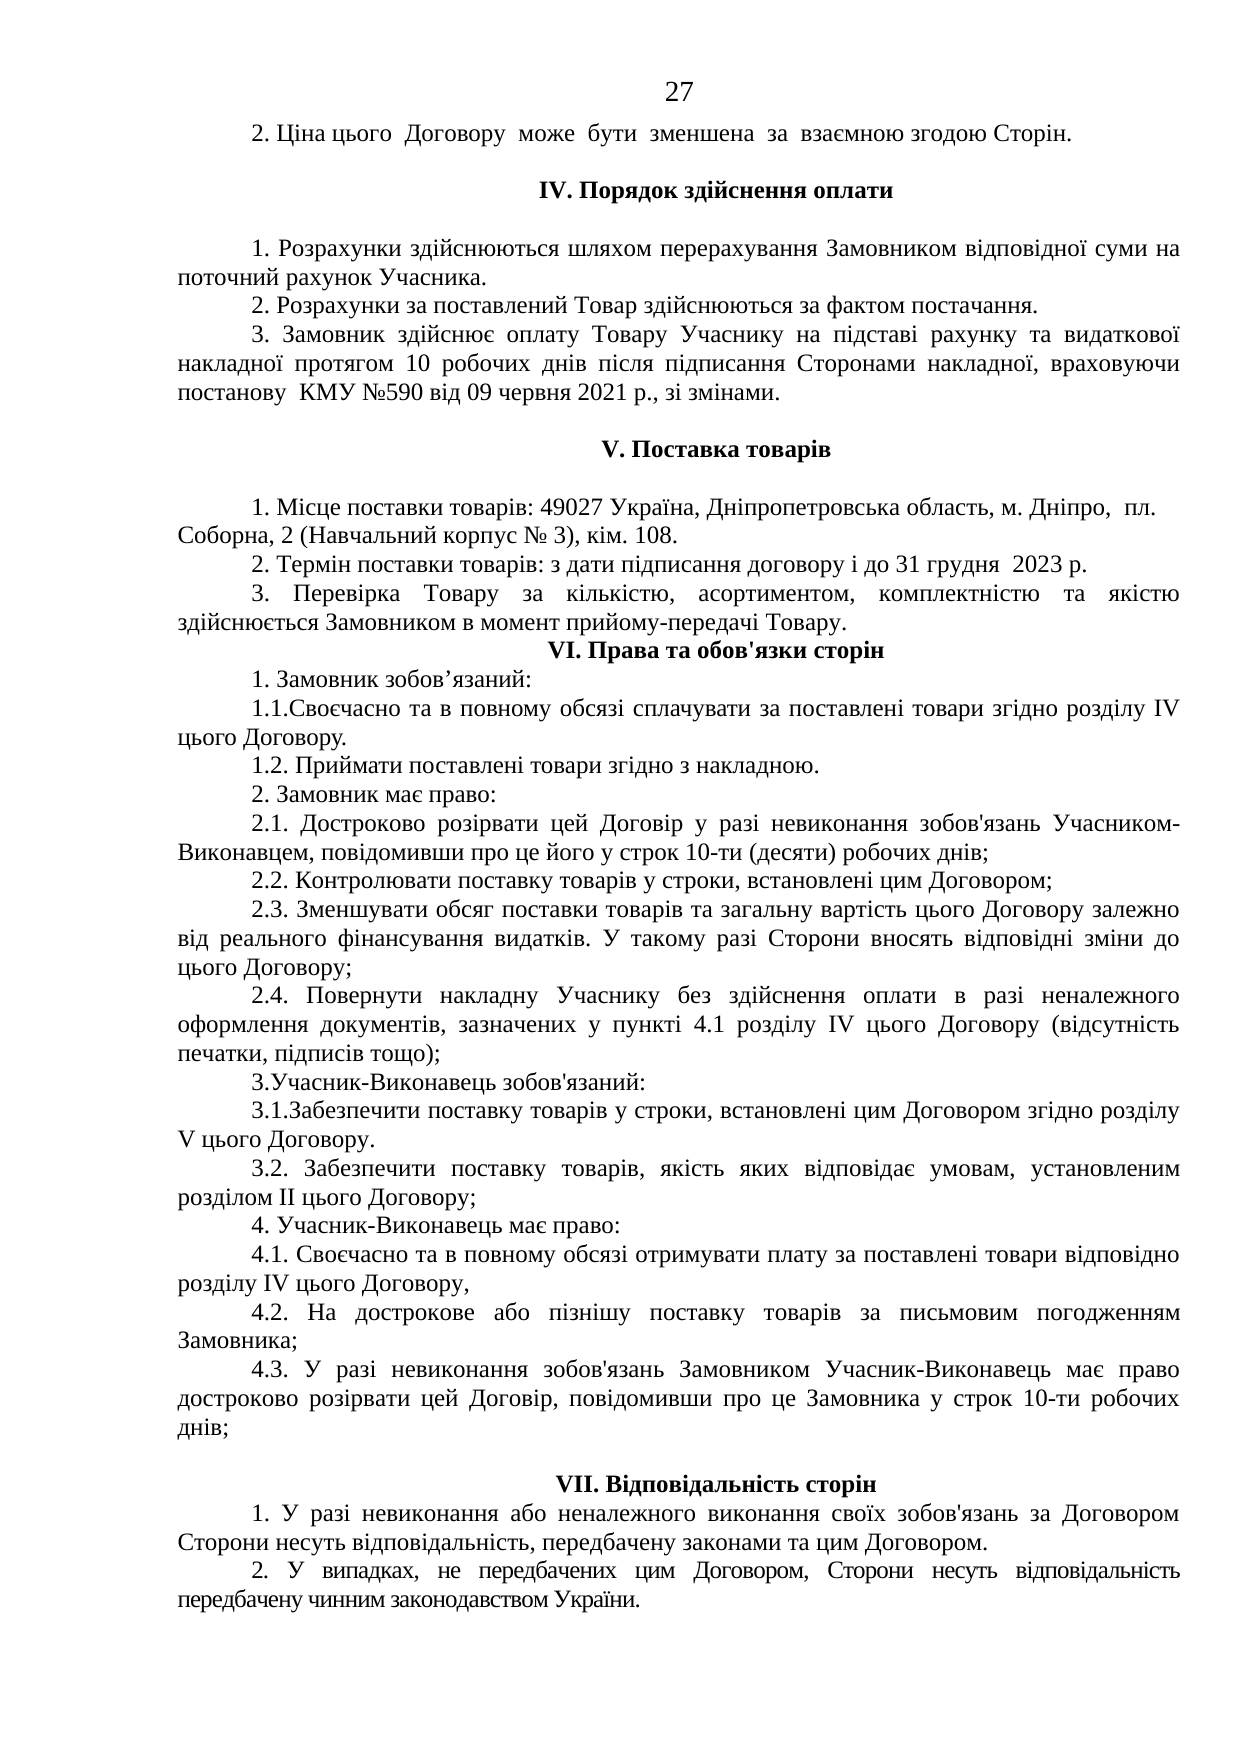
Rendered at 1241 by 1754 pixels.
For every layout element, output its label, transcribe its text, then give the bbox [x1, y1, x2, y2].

text 3.2. Забезпечити поставку товарів, якість яких відповідає умовам, установленим розділом II цього Договору; [177, 1153, 1181, 1211]
text 4. Учасник-Виконавець має право: [177, 1211, 1181, 1239]
text 2.4. Повернути накладну Учаснику без здійснення оплати в разі неналежного оформлення документів, зазначених у пункті 4.1 розділу IV цього Договору (відсутність печатки, підписів тощо); [177, 981, 1181, 1067]
text 1. Замовник зобов’язаний: [177, 664, 1181, 693]
text 2.3. Зменшувати обсяг поставки товарів та загальну вартість цього Договору залежно від реального фінансування видатків. У такому разі Сторони вносять відповідні зміни до цього Договору; [177, 894, 1181, 981]
text 2.1. Достроково розірвати цей Договір у разі невиконання зобов'язань Учасником-Виконавцем, повідомивши про це його у строк 10-ти (десяти) робочих днів; [177, 808, 1181, 866]
text 3.1.Забезпечити поставку товарів у строки, встановлені цим Договором згідно розділу V цього Договору. [177, 1096, 1181, 1153]
text 2. Термін поставки товарів: з дати підписання договору і до 31 грудня 2023 р. [177, 549, 1181, 578]
text 4.3. У разі невиконання зобов'язань Замовником Учасник-Виконавець має право достроково розірвати цей Договір, повідомивши про це Замовника у строк 10-ти робочих днів; [177, 1354, 1181, 1441]
text VI. Права та обов'язки сторін [177, 636, 1181, 664]
text 3. Перевірка Товару за кількістю, асортиментом, комплектністю та якістю здійснюється Замовником в момент прийому-передачі Товару. [177, 578, 1181, 636]
text 1.2. Приймати поставлені товари згідно з накладною. [177, 751, 1181, 779]
text 2. Замовник має право: [177, 779, 1181, 808]
text VII. Відповідальність сторін [177, 1469, 1181, 1498]
text 1. Розрахунки здійснюються шляхом перерахування Замовником відповідної суми на поточний рахунок Учасника. [177, 233, 1181, 291]
text 1.1.Своєчасно та в повному обсязі сплачувати за поставлені товари згідно розділу ІV цього Договору. [177, 693, 1181, 751]
text 4.1. Своєчасно та в повному обсязі отримувати плату за поставлені товари відповідно розділу ІV цього Договору, [177, 1239, 1181, 1297]
text IV. Порядок здійснення оплати [177, 176, 1181, 204]
text 4.2. На дострокове або пізнішу поставку товарів за письмовим погодженням Замовника; [177, 1297, 1181, 1354]
text 3.Учасник-Виконавець зобов'язаний: [177, 1067, 1181, 1096]
text 2. Розрахунки за поставлений Товар здійснюються за фактом постачання. [177, 291, 1181, 319]
text 2. У випадках, не передбачених цим Договором, Сторони несуть відповідальність передбачену чинним законодавством України. [177, 1556, 1181, 1613]
text V. Поставка товарів [177, 434, 1181, 463]
text 2.2. Контролювати поставку товарів у строки, встановлені цим Договором; [177, 866, 1181, 894]
text 2. Ціна цього Договору може бути зменшена за взаємною згодою Сторін. [177, 118, 1181, 147]
text 3. Замовник здійснює оплату Товару Учаснику на підставі рахунку та видаткової накладної протягом 10 робочих днів після підписання Сторонами накладної, враховуючи постанову КМУ №590 від 09 червня 2021 р., зі змінами. [177, 319, 1181, 406]
text 1. Місце поставки товарів: 49027 Україна, Дніпропетровська область, м. Дніпро, пл. Соборна, 2 (Навчальний корпус № 3), кім. 108. [177, 492, 1181, 549]
text 1. У разі невиконання або неналежного виконання своїх зобов'язань за Договором Сторони несуть відповідальність, передбачену законами та цим Договором. [177, 1498, 1181, 1556]
